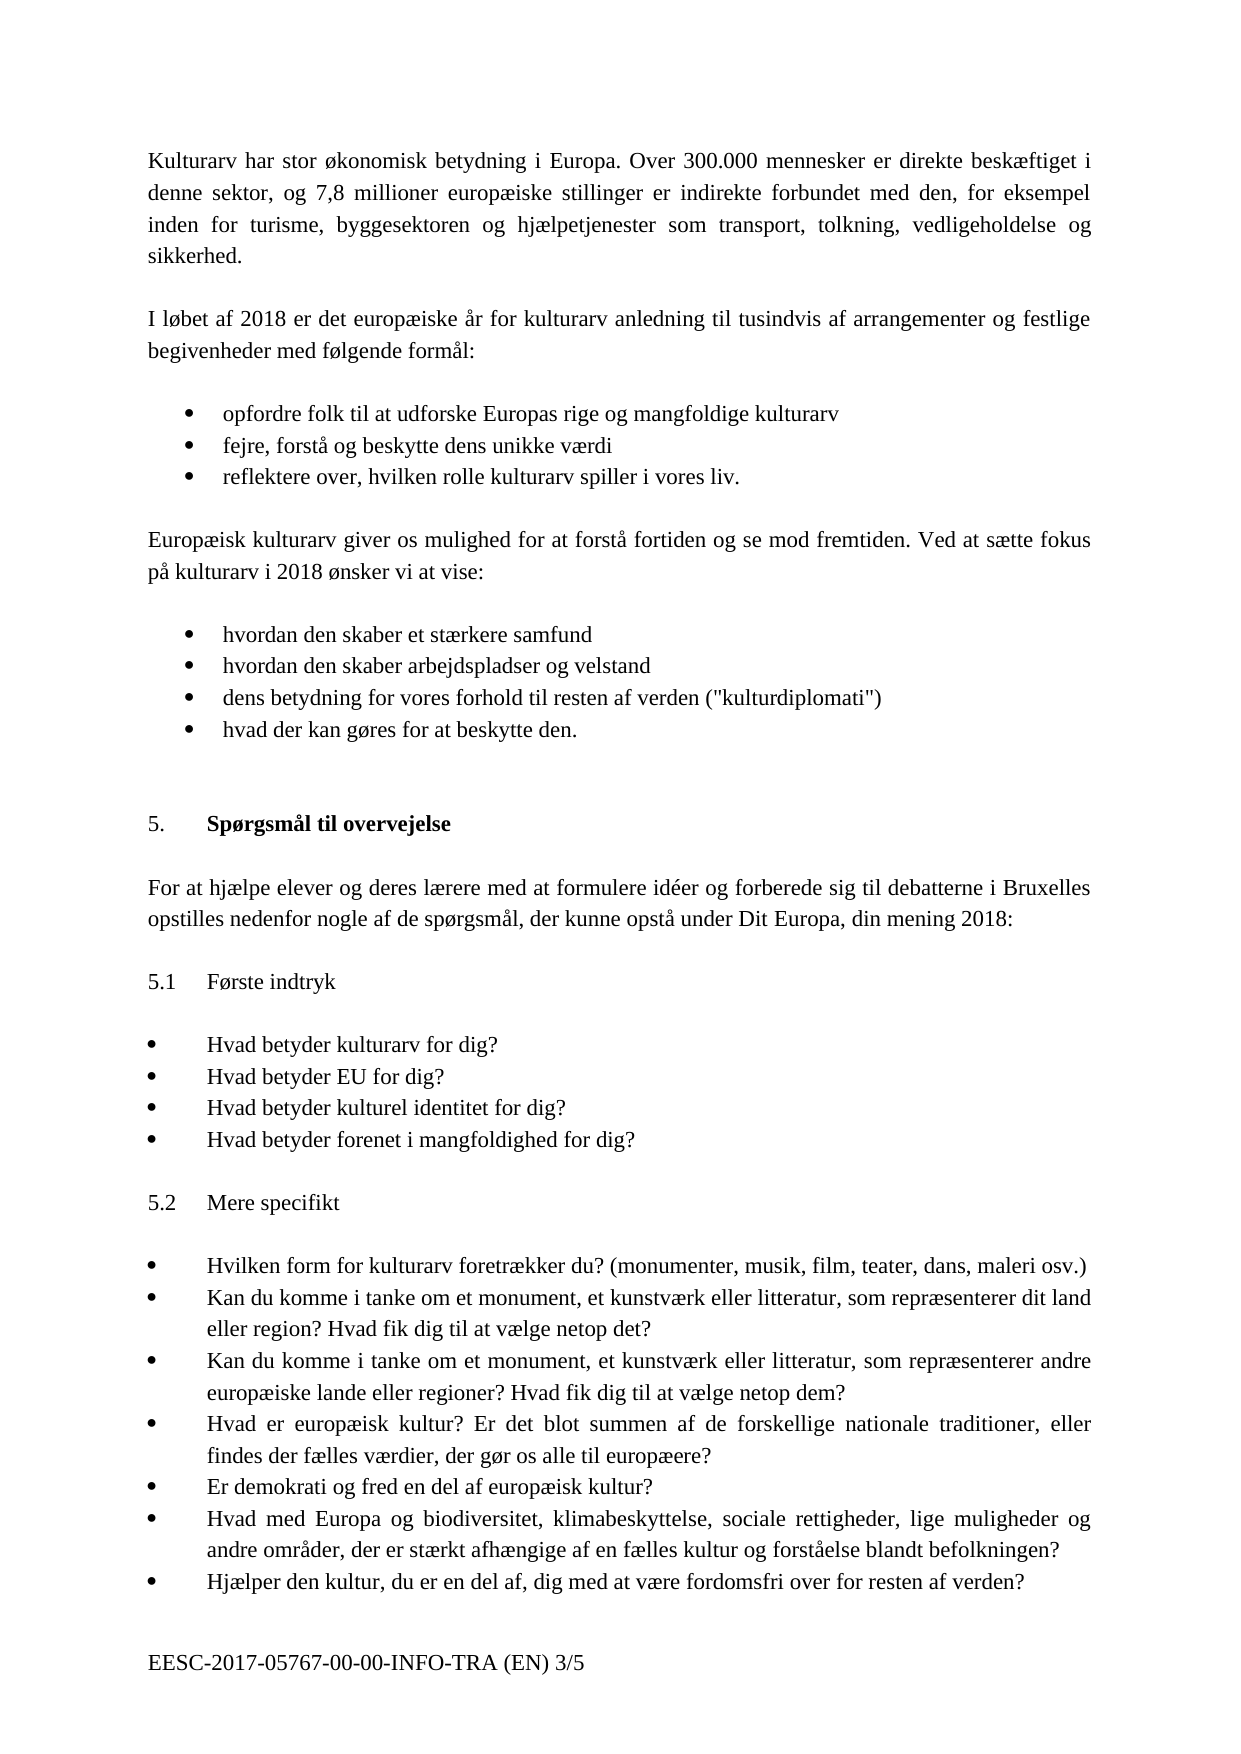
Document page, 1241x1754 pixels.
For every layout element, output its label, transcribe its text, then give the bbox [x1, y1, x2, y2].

list Hvilken form for kulturarv foretrækker du? (monumenter, musik, film, teater, dans, maleri osv.) [148, 1252, 1093, 1279]
list Kan du komme i tanke om et monument, et kunstværk eller litteratur, som repræsenterer andre europæiske lande eller regioner? Hvad fik dig til at vælge netop dem? [148, 1347, 1093, 1405]
list Hvad betyder EU for dig? [148, 1063, 1093, 1089]
subtitle Mere specifikt [148, 1189, 1093, 1216]
text Kulturarv har stor økonomisk betydning i Europa. Over 300.000 mennesker er direkte beskæftiget i denne sektor, og 7,8 millioner europæiske stillinger er indirekte forbundet med den, for eksempel inden for turisme, byggesektoren og hjælpetjenester som transport, tolkning, vedligeholdelse og sikkerhed. [148, 148, 1093, 269]
list dens betydning for vores forhold til resten af verden ("kulturdiplomati") [185, 684, 1093, 711]
text Europæisk kulturarv giver os mulighed for at forstå fortiden og se mod fremtiden. Ved at sætte fokus på kulturarv i 2018 ønsker vi at vise: [148, 526, 1093, 584]
list Hvad er europæisk kultur? Er det blot summen af de forskellige nationale traditioner, eller findes der fælles værdier, der gør os alle til europæere? [148, 1410, 1093, 1468]
list Hjælper den kultur, du er en del af, dig med at være fordomsfri over for resten af verden? [148, 1568, 1093, 1594]
text For at hjælpe elever og deres lærere med at formulere idéer og forberede sig til debatterne i Bruxelles opstilles nedenfor nogle af de spørgsmål, der kunne opstå under Dit Europa, din mening 2018: [148, 873, 1093, 931]
list opfordre folk til at udforske Europas rige og mangfoldige kulturarv [185, 400, 1093, 426]
list Hvad med Europa og biodiversitet, klimabeskyttelse, sociale rettigheder, lige muligheder og andre områder, der er stærkt afhængige af en fælles kultur og forståelse blandt befolkningen? [148, 1505, 1093, 1563]
list hvad der kan gøres for at beskytte den. [185, 716, 1093, 742]
list Er demokrati og fred en del af europæisk kultur? [148, 1473, 1093, 1499]
list Kan du komme i tanke om et monument, et kunstværk eller litteratur, som repræsenterer dit land eller region? Hvad fik dig til at vælge netop det? [148, 1284, 1093, 1342]
list Hvad betyder forenet i mangfoldighed for dig? [148, 1126, 1093, 1152]
list Hvad betyder kulturarv for dig? [148, 1031, 1093, 1058]
text I løbet af 2018 er det europæiske år for kulturarv anledning til tusindvis af arrangementer og festlige begivenheder med følgende formål: [148, 305, 1093, 363]
list Hvad betyder kulturel identitet for dig? [148, 1094, 1093, 1121]
list reflektere over, hvilken rolle kulturarv spiller i vores liv. [185, 463, 1093, 489]
list hvordan den skaber arbejdspladser og velstand [185, 653, 1093, 679]
list hvordan den skaber et stærkere samfund [185, 621, 1093, 647]
subtitle Første indtryk [148, 968, 1093, 994]
list fejre, forstå og beskytte dens unikke værdi [185, 432, 1093, 458]
subtitle Spørgsmål til overvejelse [148, 810, 1093, 837]
